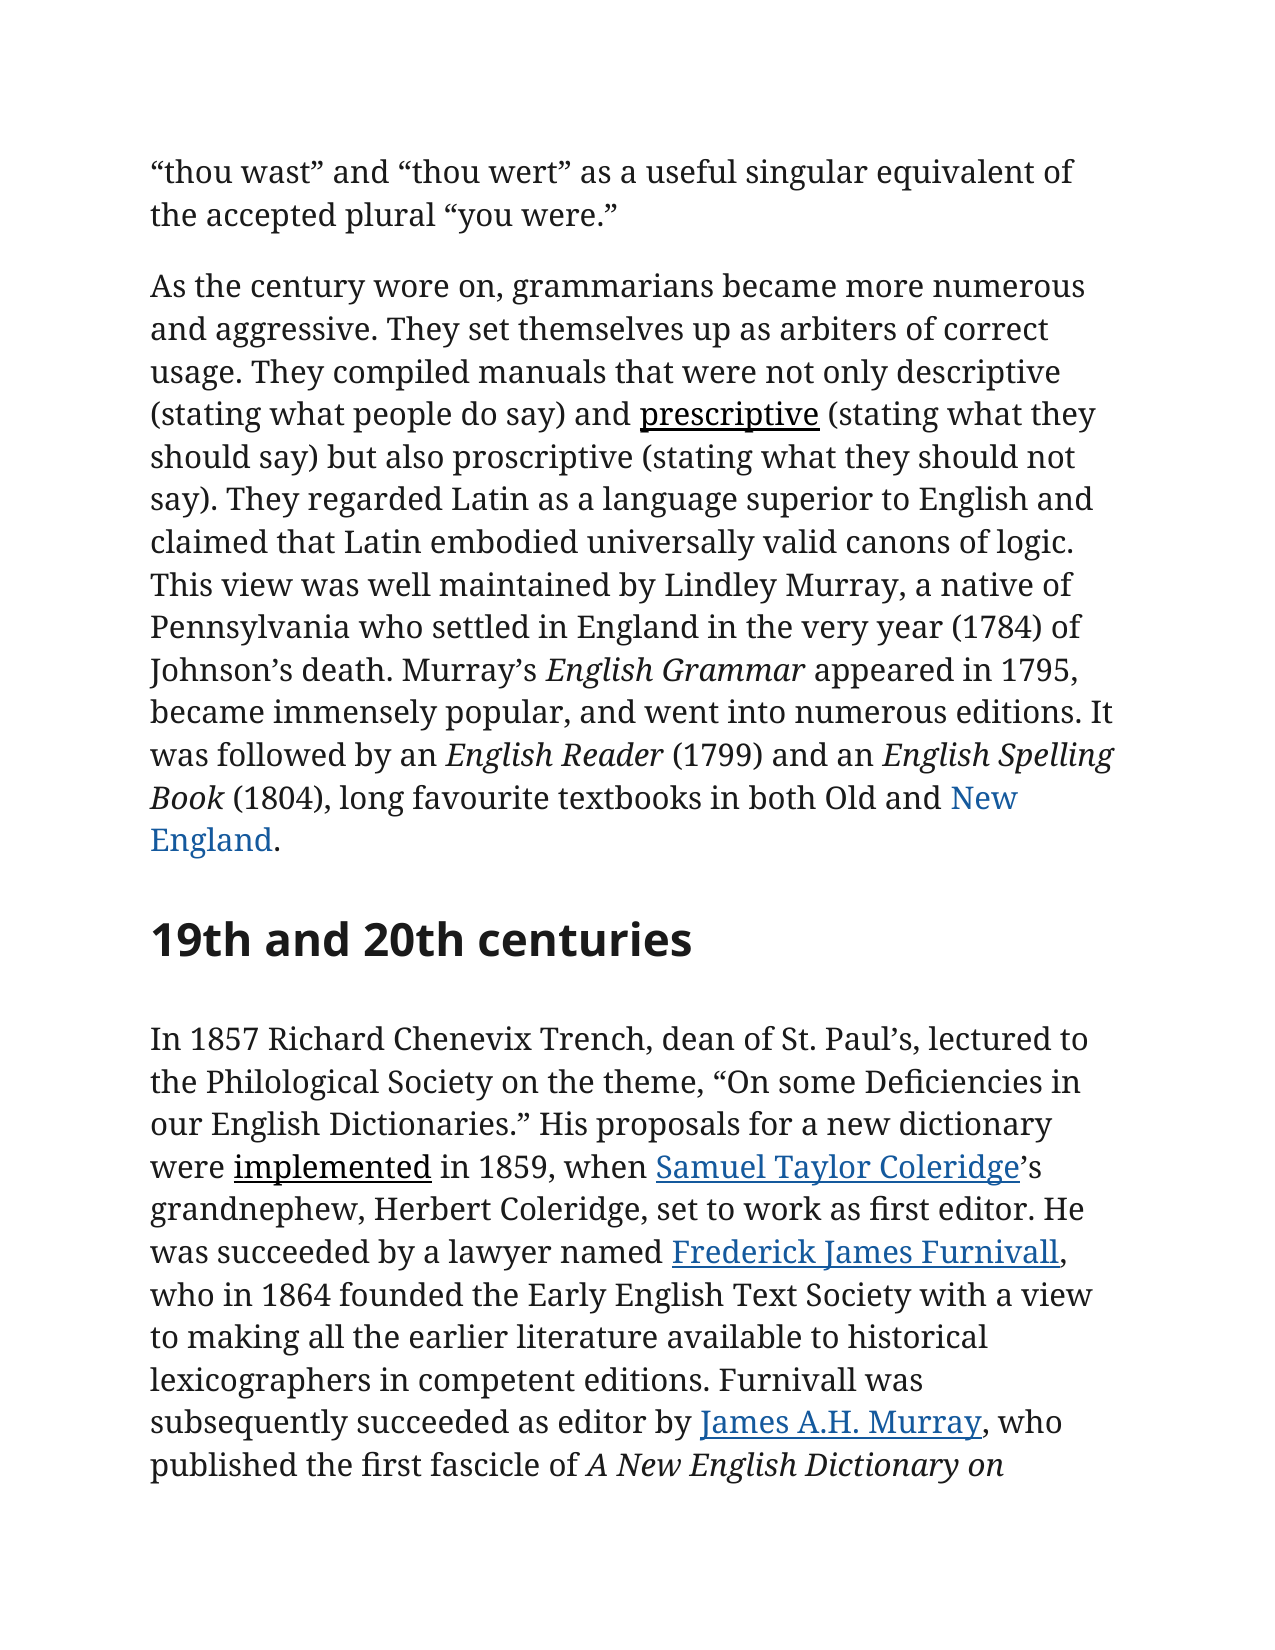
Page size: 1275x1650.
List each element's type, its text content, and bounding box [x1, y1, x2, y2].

text As the century wore on, grammarians became more numerous and aggressive. They set themselves up as arbiters of correct usage. They compiled manuals that were not only descriptive (stating what people do say) and prescriptive (stating what they should say) but also proscriptive (stating what they should not say). They regarded Latin as a language superior to English and claimed that Latin embodied universally valid canons of logic. This view was well maintained by Lindley Murray, a native of Pennsylvania who settled in England in the very year (1784) of Johnson’s death. Murray’s English Grammar appeared in 1795, became immensely popular, and went into numerous editions. It was followed by an English Reader (1799) and an English Spelling Book (1804), long favourite textbooks in both Old and New England. [150, 264, 1125, 861]
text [150, 1017, 1125, 1486]
subtitle 19th and 20th centuries [150, 908, 1125, 970]
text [150, 150, 1125, 235]
